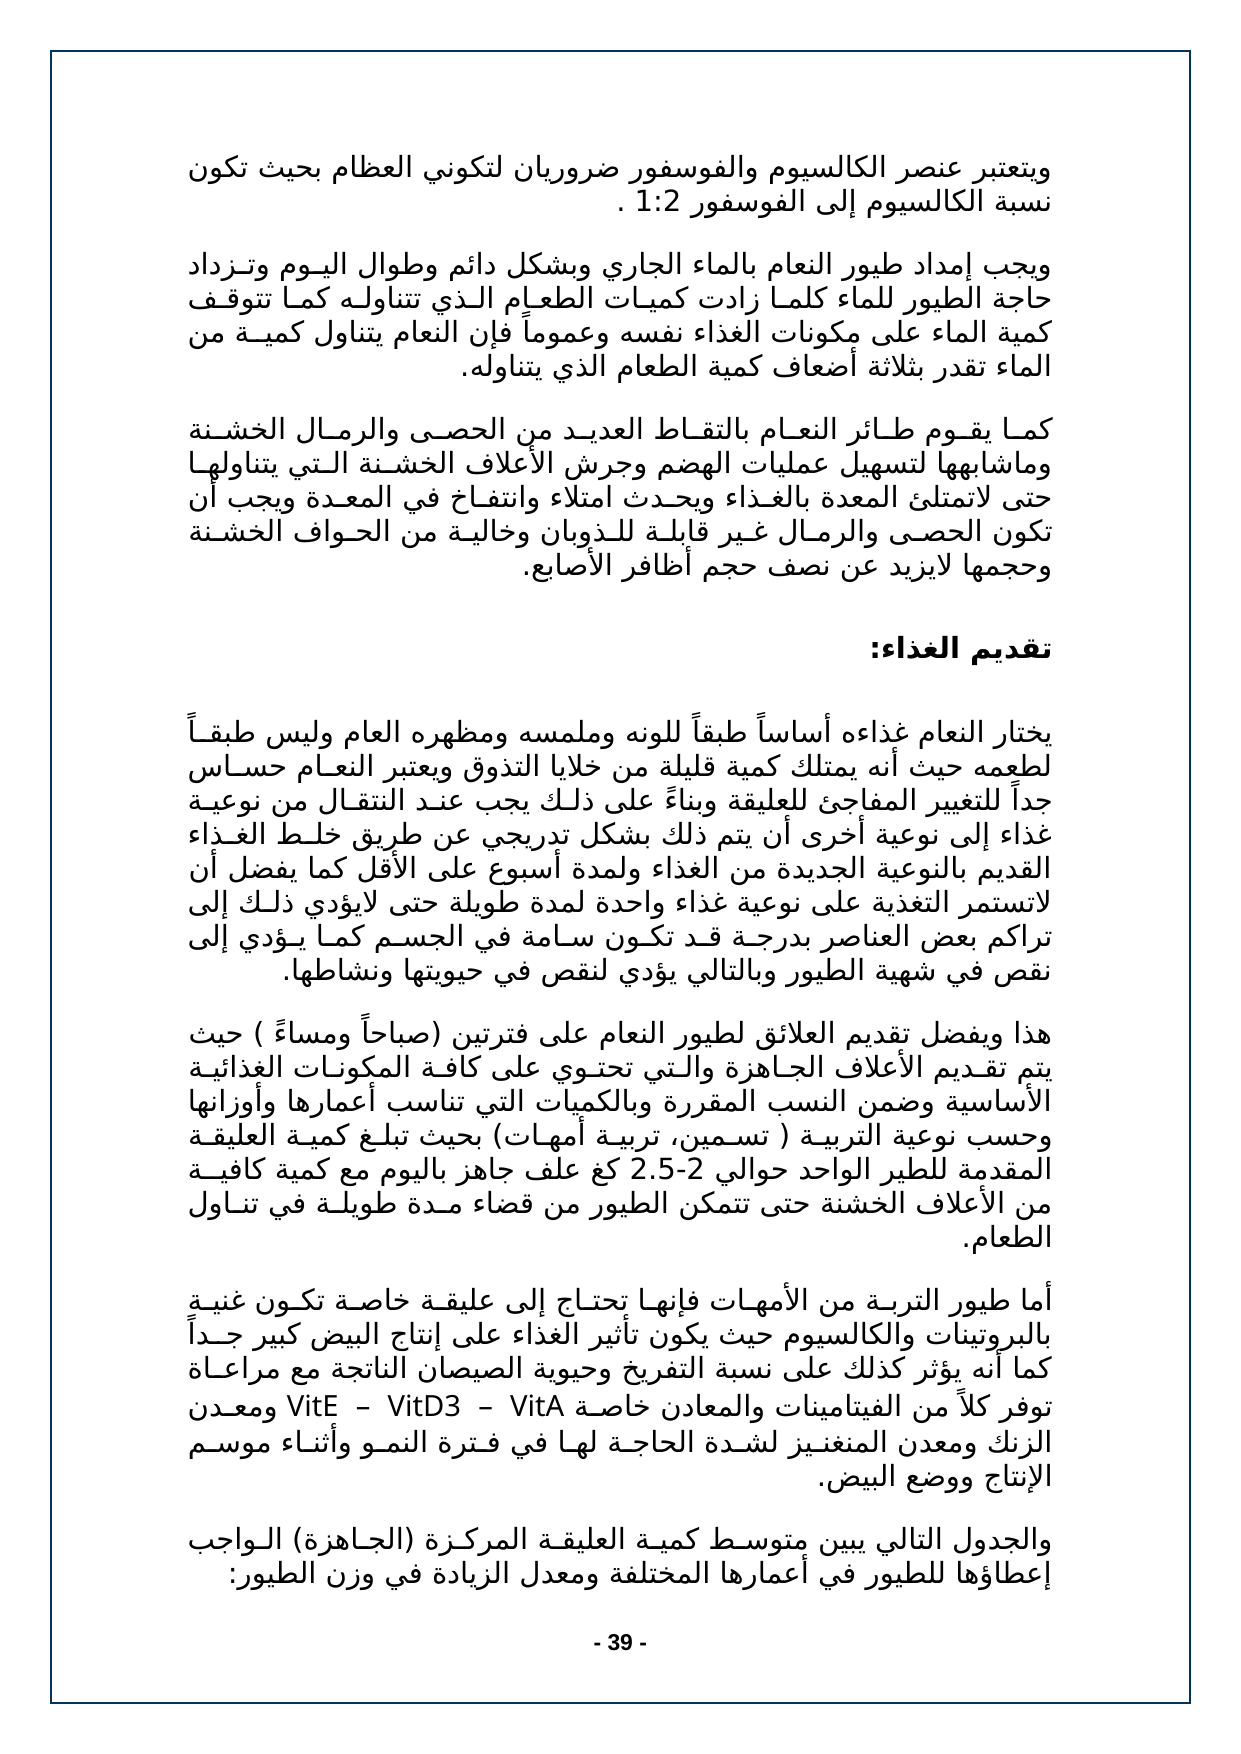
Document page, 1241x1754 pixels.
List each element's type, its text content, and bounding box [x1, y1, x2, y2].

text تقديم الغذاء: [187, 632, 1053, 666]
text يختار النعام غذاءه أساساً طبقاً للونه وملمسه ومظهره العام وليس طبقاً لطعمه حيث أنه يمتلك كمية قليلة من خلايا التذوق ويعتبر النعام حساس جداً للتغيير المفاجئ للعليقة وبناءً على ذلك يجب عند النتقال من نوعية غذاء إلى نوعية أخرى أن يتم ذلك بشكل تدريجي عن طريق خلط الغذاء القديم بالنوعية الجديدة من الغذاء ولمدة أسبوع على الأقل كما يفضل أن لاتستمر التغذية على نوعية غذاء واحدة لمدة طويلة حتى لايؤدي ذلك إلى تراكم بعض العناصر بدرجة قد تكون سامة في الجسم كما يؤدي إلى نقص في شهية الطيور وبالتالي يؤدي لنقص في حيويتها ونشاطها. [187, 716, 1053, 987]
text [187, 150, 1053, 218]
text ويجب إمداد طيور النعام بالماء الجاري وبشكل دائم وطوال اليوم وتزداد حاجة الطيور للماء كلما زادت كميات الطعام الذي تتناوله كما تتوقف كمية الماء على مكونات الغذاء نفسه وعموماً فإن النعام يتناول كمية من الماء تقدر بثلاثة أضعاف كمية الطعام الذي يتناوله. [187, 247, 1053, 383]
text هذا ويفضل تقديم العلائق لطيور النعام على فترتين (صباحاً ومساءً ) حيث يتم تقديم الأعلاف الجاهزة والتي تحتوي على كافة المكونات الغذائية الأساسية وضمن النسب المقررة وبالكميات التي تناسب أعمارها وأوزانها وحسب نوعية التربية ( تسمين، تربية أمهات) بحيث تبلغ كمية العليقة المقدمة للطير الواحد حوالي 2-2.5 كغ علف جاهز باليوم مع كمية كافية من الأعلاف الخشنة حتى تتمكن الطيور من قضاء مدة طويلة في تناول الطعام. [187, 1017, 1053, 1254]
text كما يقوم طائر النعام بالتقاط العديد من الحصى والرمال الخشنة وماشابهها لتسهيل عمليات الهضم وجرش الأعلاف الخشنة التي يتناولها حتى لاتمتلئ المعدة بالغذاء ويحدث امتلاء وانتفاخ في المعدة ويجب أن تكون الحصى والرمال غير قابلة للذوبان وخالية من الحواف الخشنة وحجمها لايزيد عن نصف حجم أظافر الأصابع. [187, 412, 1053, 582]
text والجدول التالي يبين متوسط كمية العليقة المركزة (الجاهزة) الواجب إعطاؤها للطيور في أعمارها المختلفة ومعدل الزيادة في وزن الطيور: [187, 1522, 1053, 1590]
text أما طيور التربة من الأمهات فإنها تحتاج إلى عليقة خاصة تكون غنية بالبروتينات والكالسيوم حيث يكون تأثير الغذاء على إنتاج البيض كبير جداً كما أنه يؤثر كذلك على نسبة التفريخ وحيوية الصيصان الناتجة مع مراعاة توفر كلاً من الفيتامينات والمعادن خاصة VitE – VitD3 – VitA ومعدن الزنك ومعدن المنغنيز لشدة الحاجة لها في فترة النمو وأثناء موسم الإنتاج ووضع البيض. [187, 1283, 1053, 1493]
